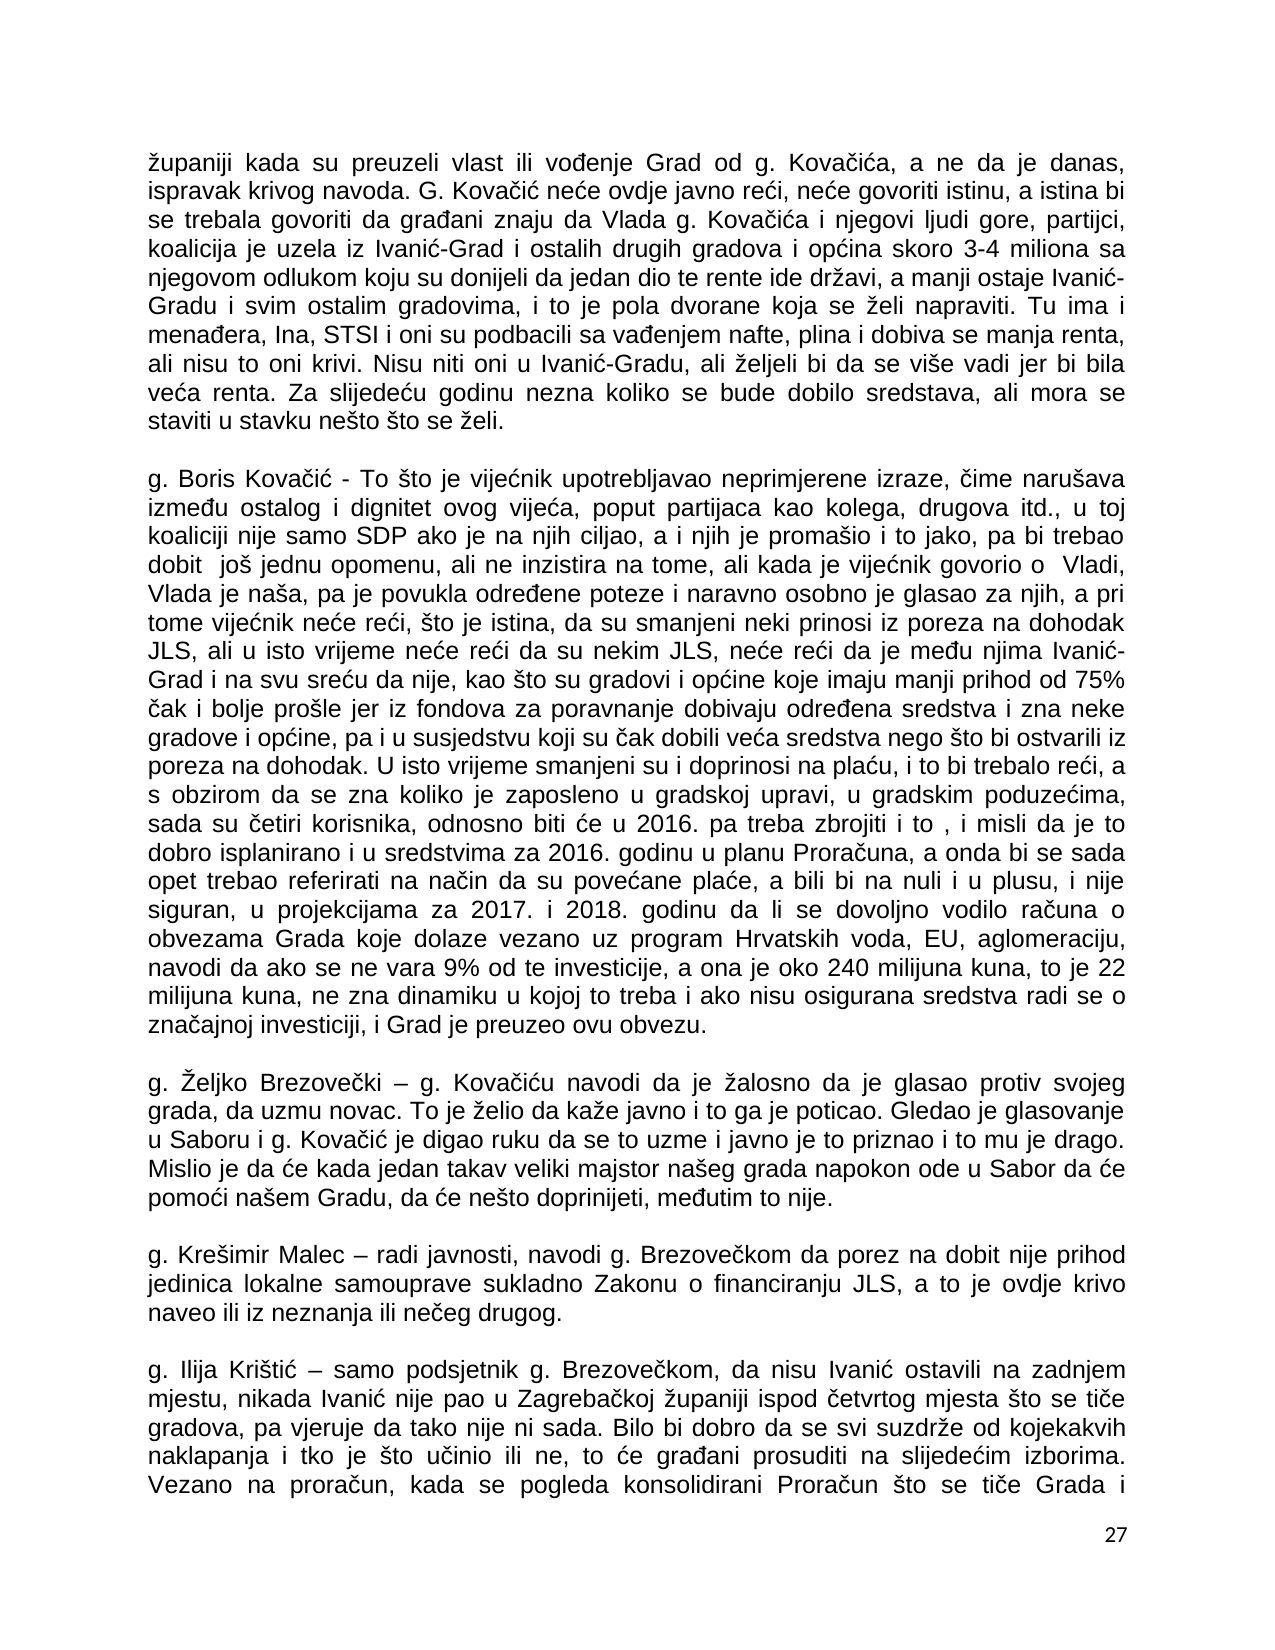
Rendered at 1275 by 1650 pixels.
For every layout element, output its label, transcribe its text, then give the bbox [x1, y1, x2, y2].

text g. Boris Kovačić - To što je vijećnik upotrebljavao neprimjerene izraze, čime narušava između ostalog i dignitet ovog vijeća, poput partijaca kao kolega, drugova itd., u toj koaliciji nije samo SDP ako je na njih ciljao, a i njih je promašio i to jako, pa bi trebao dobit još jednu opomenu, ali ne inzistira na tome, ali kada je vijećnik govorio o Vladi, Vlada je naša, pa je povukla određene poteze i naravno osobno je glasao za njih, a pri tome vijećnik neće reći, što je istina, da su smanjeni neki prinosi iz poreza na dohodak JLS, ali u isto vrijeme neće reći da su nekim JLS, neće reći da je među njima Ivanić-Grad i na svu sreću da nije, kao što su gradovi i općine koje imaju manji prihod od 75% čak i bolje prošle jer iz fondova za poravnanje dobivaju određena sredstva i zna neke gradove i općine, pa i u susjedstvu koji su čak dobili veća sredstva nego što bi ostvarili iz poreza na dohodak. U isto vrijeme smanjeni su i doprinosi na plaću, i to bi trebalo reći, a s obzirom da se zna koliko je zaposleno u gradskoj upravi, u gradskim poduzećima, sada su četiri korisnika, odnosno biti će u 2016. pa treba zbrojiti i to , i misli da je to dobro isplanirano i u sredstvima za 2016. godinu u planu Proračuna, a onda bi se sada opet trebao referirati na način da su povećane plaće, a bili bi na nuli i u plusu, i nije siguran, u projekcijama za 2017. i 2018. godinu da li se dovoljno vodilo računa o obvezama Grada koje dolaze vezano uz program Hrvatskih voda, EU, aglomeraciju, navodi da ako se ne vara 9% od te investicije, a ona je oko 240 milijuna kuna, to je 22 milijuna kuna, ne zna dinamiku u kojoj to treba i ako nisu osigurana sredstva radi se o značajnoj investiciji, i Grad je preuzeo ovu obvezu. [148, 464, 1127, 1039]
text g. Željko Brezovečki – g. Kovačiću navodi da je žalosno da je glasao protiv svojeg grada, da uzmu novac. To je želio da kaže javno i to ga je poticao. Gledao je glasovanje u Saboru i g. Kovačić je digao ruku da se to uzme i javno je to priznao i to mu je drago. Mislio je da će kada jedan takav veliki majstor našeg grada napokon ode u Sabor da će pomoći našem Gradu, da će nešto doprinijeti, međutim to nije. [148, 1068, 1127, 1211]
text g. Krešimir Malec – radi javnosti, navodi g. Brezovečkom da porez na dobit nije prihod jedinica lokalne samouprave sukladno Zakonu o financiranju JLS, a to je ovdje krivo naveo ili iz neznanja ili nečeg drugog. [148, 1240, 1127, 1326]
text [148, 148, 1127, 435]
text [148, 1355, 1127, 1499]
